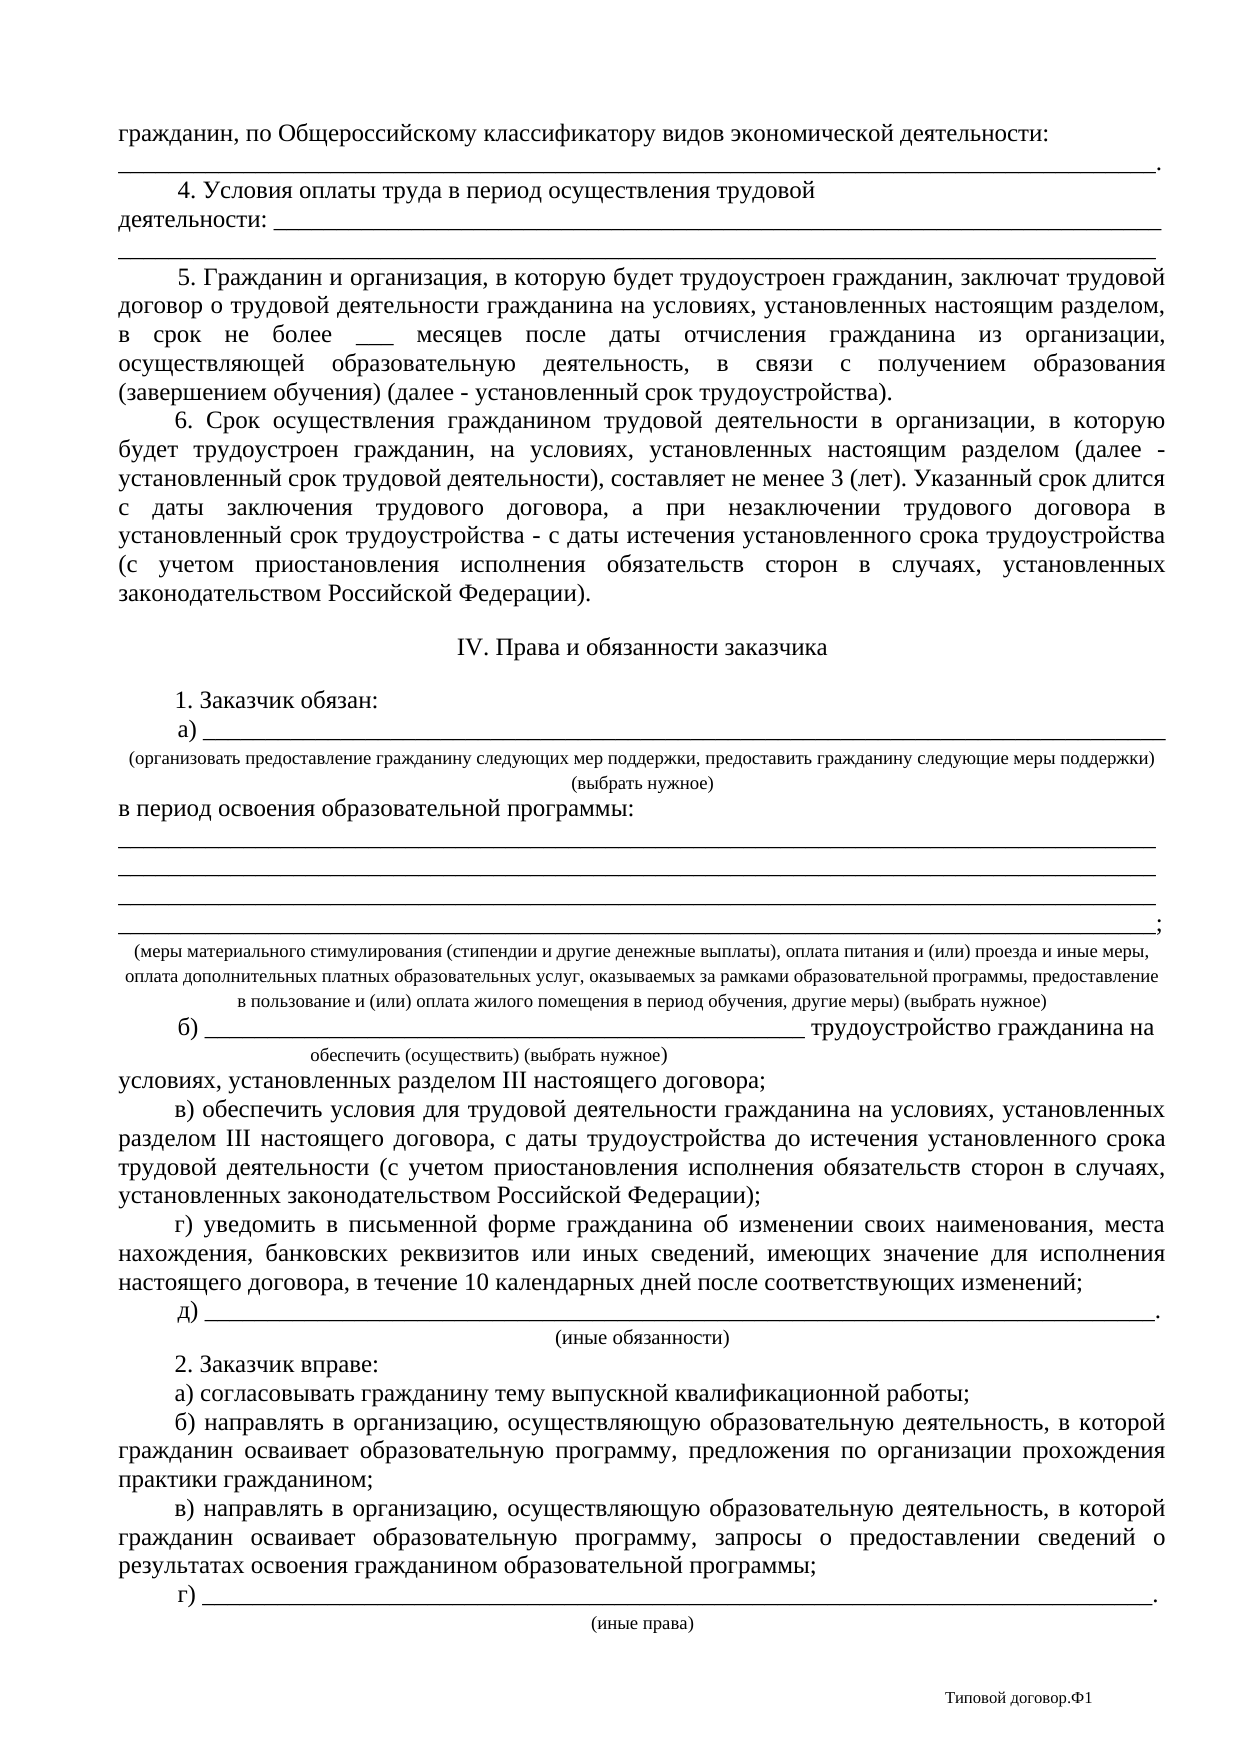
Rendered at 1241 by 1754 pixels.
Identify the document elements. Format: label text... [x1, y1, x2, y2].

text 1. Заказчик обязан: [118, 686, 1166, 714]
text ___________________________________________________________________________________; [118, 908, 1166, 937]
text в) обеспечить условия для трудовой деятельности гражданина на условиях, установленных разделом III настоящего договора, с даты трудоустройства до истечения установленного срока трудовой деятельности (с учетом приостановления исполнения обязательств сторон в случаях, установленных законодательством Российской Федерации); [118, 1094, 1166, 1209]
text IV. Права и обязанности заказчика [118, 632, 1166, 661]
text в период освоения образовательной программы: [118, 793, 1166, 822]
text 2. Заказчик вправе: [118, 1349, 1166, 1378]
text (иные обязанности) [118, 1324, 1166, 1349]
text ___________________________________________________________________________________ [118, 851, 1166, 879]
text деятельности: _______________________________________________________________________ [118, 204, 1166, 233]
text (организовать предоставление гражданину следующих мер поддержки, предоставить гражданину следующие меры поддержки) (выбрать нужное) [118, 743, 1166, 793]
text условиях, установленных разделом III настоящего договора; [118, 1066, 1166, 1094]
text (меры материального стимулирования (стипендии и другие денежные выплаты), оплата питания и (или) проезда и иные меры, оплата дополнительных платных образовательных услуг, оказываемых за рамками образовательной программы, предоставление в пользование и (или) оплата жилого помещения в период обучения, другие меры) (выбрать нужное) [118, 937, 1166, 1012]
text а) согласовывать гражданину тему выпускной квалификационной работы; [118, 1378, 1166, 1407]
text 6. Срок осуществления гражданином трудовой деятельности в организации, в которую будет трудоустроен гражданин, на условиях, установленных настоящим разделом (далее - установленный срок трудовой деятельности), составляет не менее 3 (лет). Указанный срок длится с даты заключения трудового договора, а при незаключении трудового договора в установленный срок трудоустройства - с даты истечения установленного срока трудоустройства (с учетом приостановления исполнения обязательств сторон в случаях, установленных законодательством Российской Федерации). [118, 406, 1166, 607]
text ___________________________________________________________________________________ [118, 233, 1166, 262]
text ___________________________________________________________________________________ [118, 879, 1166, 908]
text ___________________________________________________________________________________ [118, 822, 1166, 851]
text ___________________________________________________________________________________. [118, 147, 1166, 176]
text а) _____________________________________________________________________________ [118, 714, 1166, 743]
text г) уведомить в письменной форме гражданина об изменении своих наименования, места нахождения, банковских реквизитов или иных сведений, имеющих значение для исполнения настоящего договора, в течение 10 календарных дней после соответствующих изменений; [118, 1209, 1166, 1296]
text 4. Условия оплаты труда в период осуществления трудовой [118, 176, 1166, 204]
text обеспечить (осуществить) (выбрать нужное) [118, 1041, 1166, 1066]
text 5. Гражданин и организация, в которую будет трудоустроен гражданин, заключат трудовой договор о трудовой деятельности гражданина на условиях, установленных настоящим разделом, в срок не более ___ месяцев после даты отчисления гражданина из организации, осуществляющей образовательную деятельность, в связи с получением образования (завершением обучения) (далее - установленный срок трудоустройства). [118, 262, 1166, 406]
text в) направлять в организацию, осуществляющую образовательную деятельность, в которой гражданин осваивает образовательную программу, запросы о предоставлении сведений о результатах освоения гражданином образовательной программы; [118, 1493, 1166, 1579]
text б) направлять в организацию, осуществляющую образовательную деятельность, в которой гражданин осваивает образовательную программу, предложения по организации прохождения практики гражданином; [118, 1407, 1166, 1493]
text (иные права) [118, 1608, 1166, 1633]
text г) ____________________________________________________________________________. [118, 1579, 1166, 1608]
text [118, 118, 1166, 147]
text д) ____________________________________________________________________________. [118, 1296, 1166, 1324]
text б) ________________________________________________ трудоустройство гражданина на [118, 1012, 1166, 1041]
